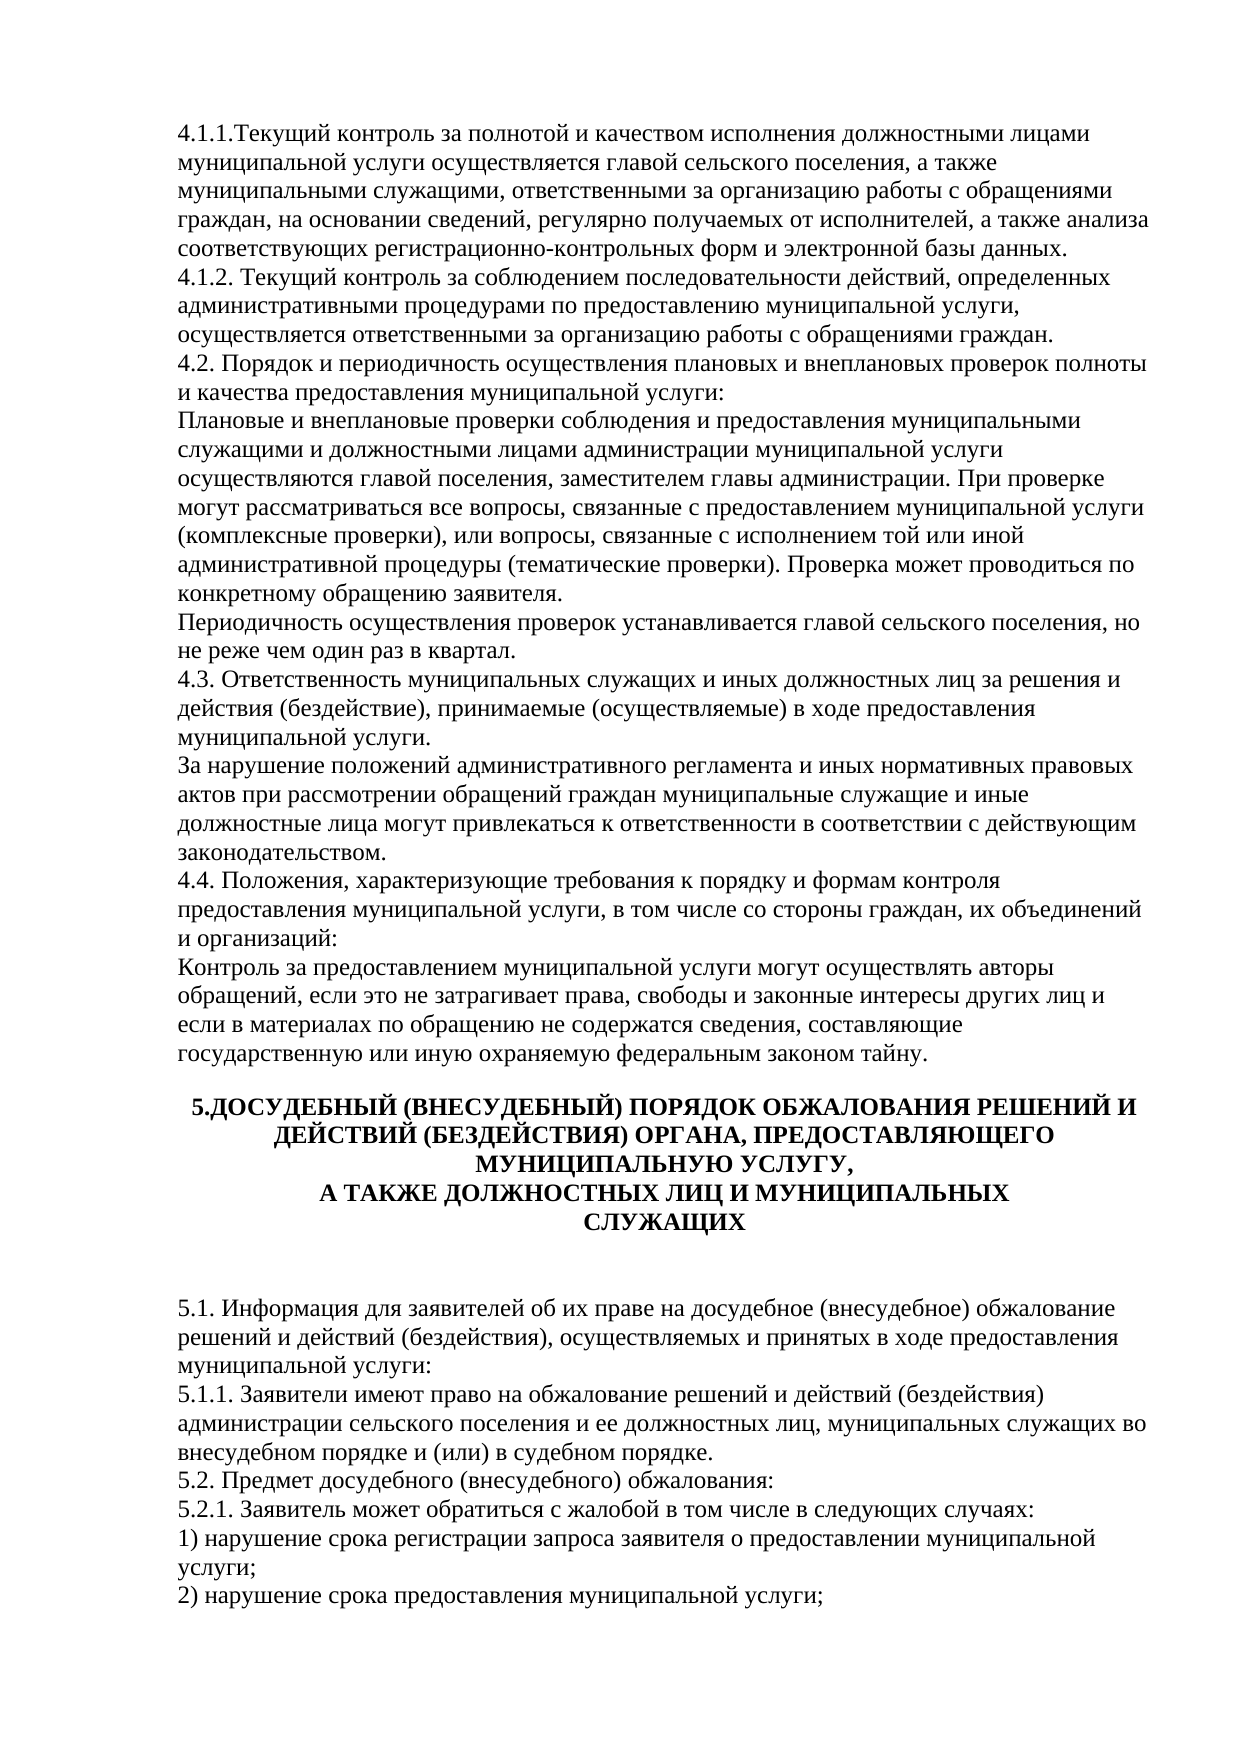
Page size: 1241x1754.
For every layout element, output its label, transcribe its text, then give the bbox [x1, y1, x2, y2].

text СЛУЖАЩИХ [177, 1207, 1152, 1236]
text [177, 118, 1152, 1067]
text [177, 1236, 1152, 1609]
text А ТАКЖЕ ДОЛЖНОСТНЫХ ЛИЦ И МУНИЦИПАЛЬНЫХ [177, 1178, 1152, 1207]
text 5.ДОСУДЕБНЫЙ (ВНЕСУДЕБНЫЙ) ПОРЯДОК ОБЖАЛОВАНИЯ РЕШЕНИЙ И ДЕЙСТВИЙ (БЕЗДЕЙСТВИЯ) ОРГАНА, ПРЕДОСТАВЛЯЮЩЕГО МУНИЦИПАЛЬНУЮ УСЛУГУ, [177, 1092, 1152, 1178]
